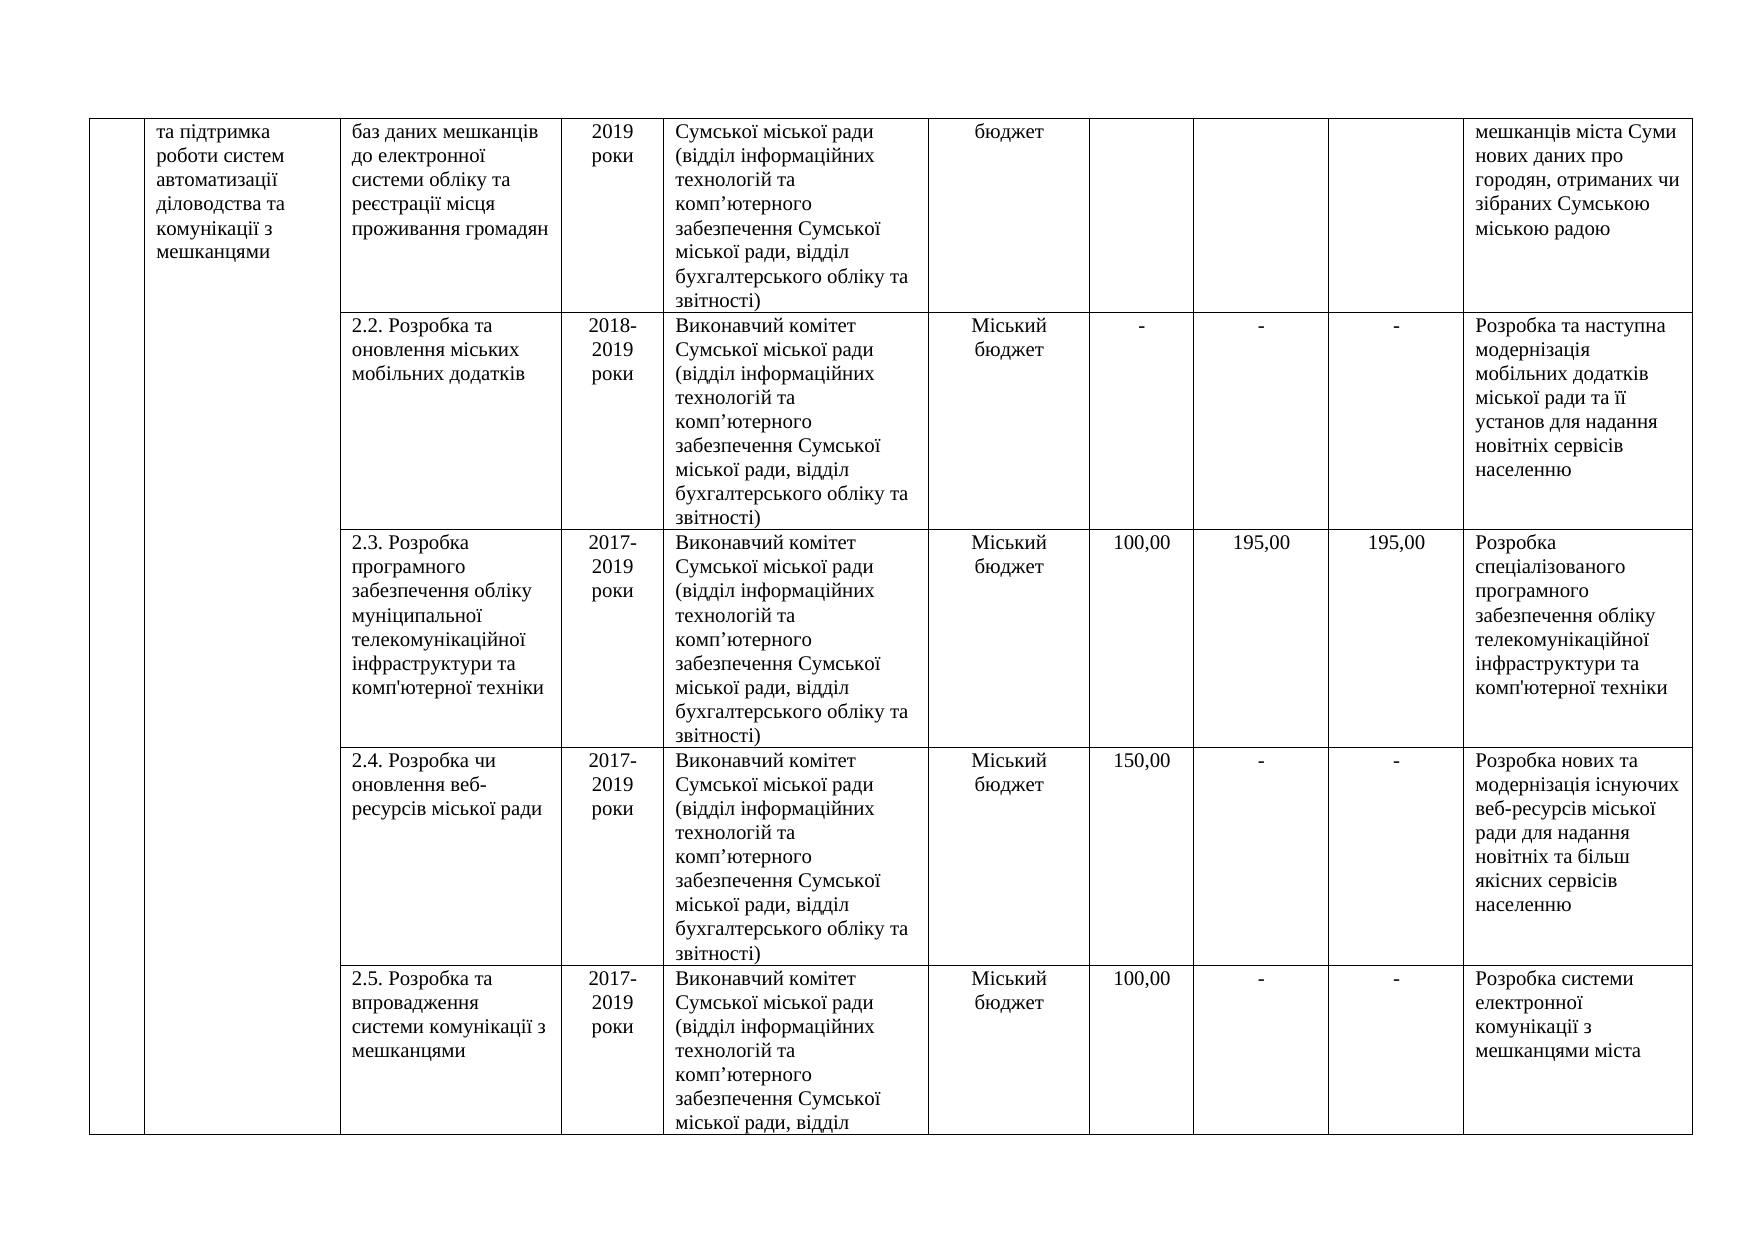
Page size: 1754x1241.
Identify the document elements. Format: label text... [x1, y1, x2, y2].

table_cell - [1194, 313, 1328, 529]
table_cell 2.2. Розробка та оновлення міських мобільних додатків [341, 313, 561, 529]
table_cell 150,00 [1090, 748, 1193, 964]
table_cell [341, 966, 561, 1134]
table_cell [341, 119, 561, 312]
table_cell 2.3. Розробка програмного забезпечення обліку муніципальної телекомунікаційної інфраструктури та комп'ютерної техніки [341, 530, 561, 747]
table_cell - [1194, 748, 1328, 964]
table_cell 100,00 [1090, 966, 1193, 1134]
table_cell - [1090, 119, 1193, 312]
table_cell - [1090, 313, 1193, 529]
table_cell Міський бюджет [929, 119, 1089, 312]
table_cell 2.4. Розробка чи оновлення веб-ресурсів міської ради [341, 748, 561, 964]
table_cell Розробка нових та модернізація існуючих веб-ресурсів міської ради для надання новітніх та більш якісних сервісів населенню [1464, 748, 1692, 964]
table_cell 8 [90, 119, 144, 1134]
table_cell 100,00 [1090, 530, 1193, 747]
table_cell Міський бюджет [929, 530, 1089, 747]
table_cell 2017-2019 роки [562, 966, 663, 1134]
table_cell - [1329, 966, 1463, 1134]
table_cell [664, 966, 928, 1134]
table_cell - [1329, 119, 1463, 312]
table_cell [145, 119, 340, 1134]
table_cell Розробка спеціалізованого програмного забезпечення обліку телекомунікаційної інфраструктури та комп'ютерної техніки [1464, 530, 1692, 747]
table_cell 195,00 [1194, 530, 1328, 747]
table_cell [1464, 966, 1692, 1134]
table_cell - [1329, 748, 1463, 964]
table_cell 2018-2019 роки [562, 119, 663, 312]
table_cell 2017-2019 роки [562, 748, 663, 964]
table_cell 195,00 [1329, 530, 1463, 747]
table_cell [664, 119, 928, 312]
table_cell Міський бюджет [929, 748, 1089, 964]
table_cell 2017-2019 роки [562, 530, 663, 747]
table_cell Міський бюджет [929, 313, 1089, 529]
table_cell - [1194, 119, 1328, 312]
table_cell - [1194, 966, 1328, 1134]
table_cell Міський бюджет [929, 966, 1089, 1134]
table_cell Розробка та наступна модернізація мобільних додатків міської ради та її установ для надання новітніх сервісів населенню [1464, 313, 1692, 529]
table_cell - [1329, 313, 1463, 529]
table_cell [1464, 119, 1692, 312]
table_cell 2018-2019 роки [562, 313, 663, 529]
